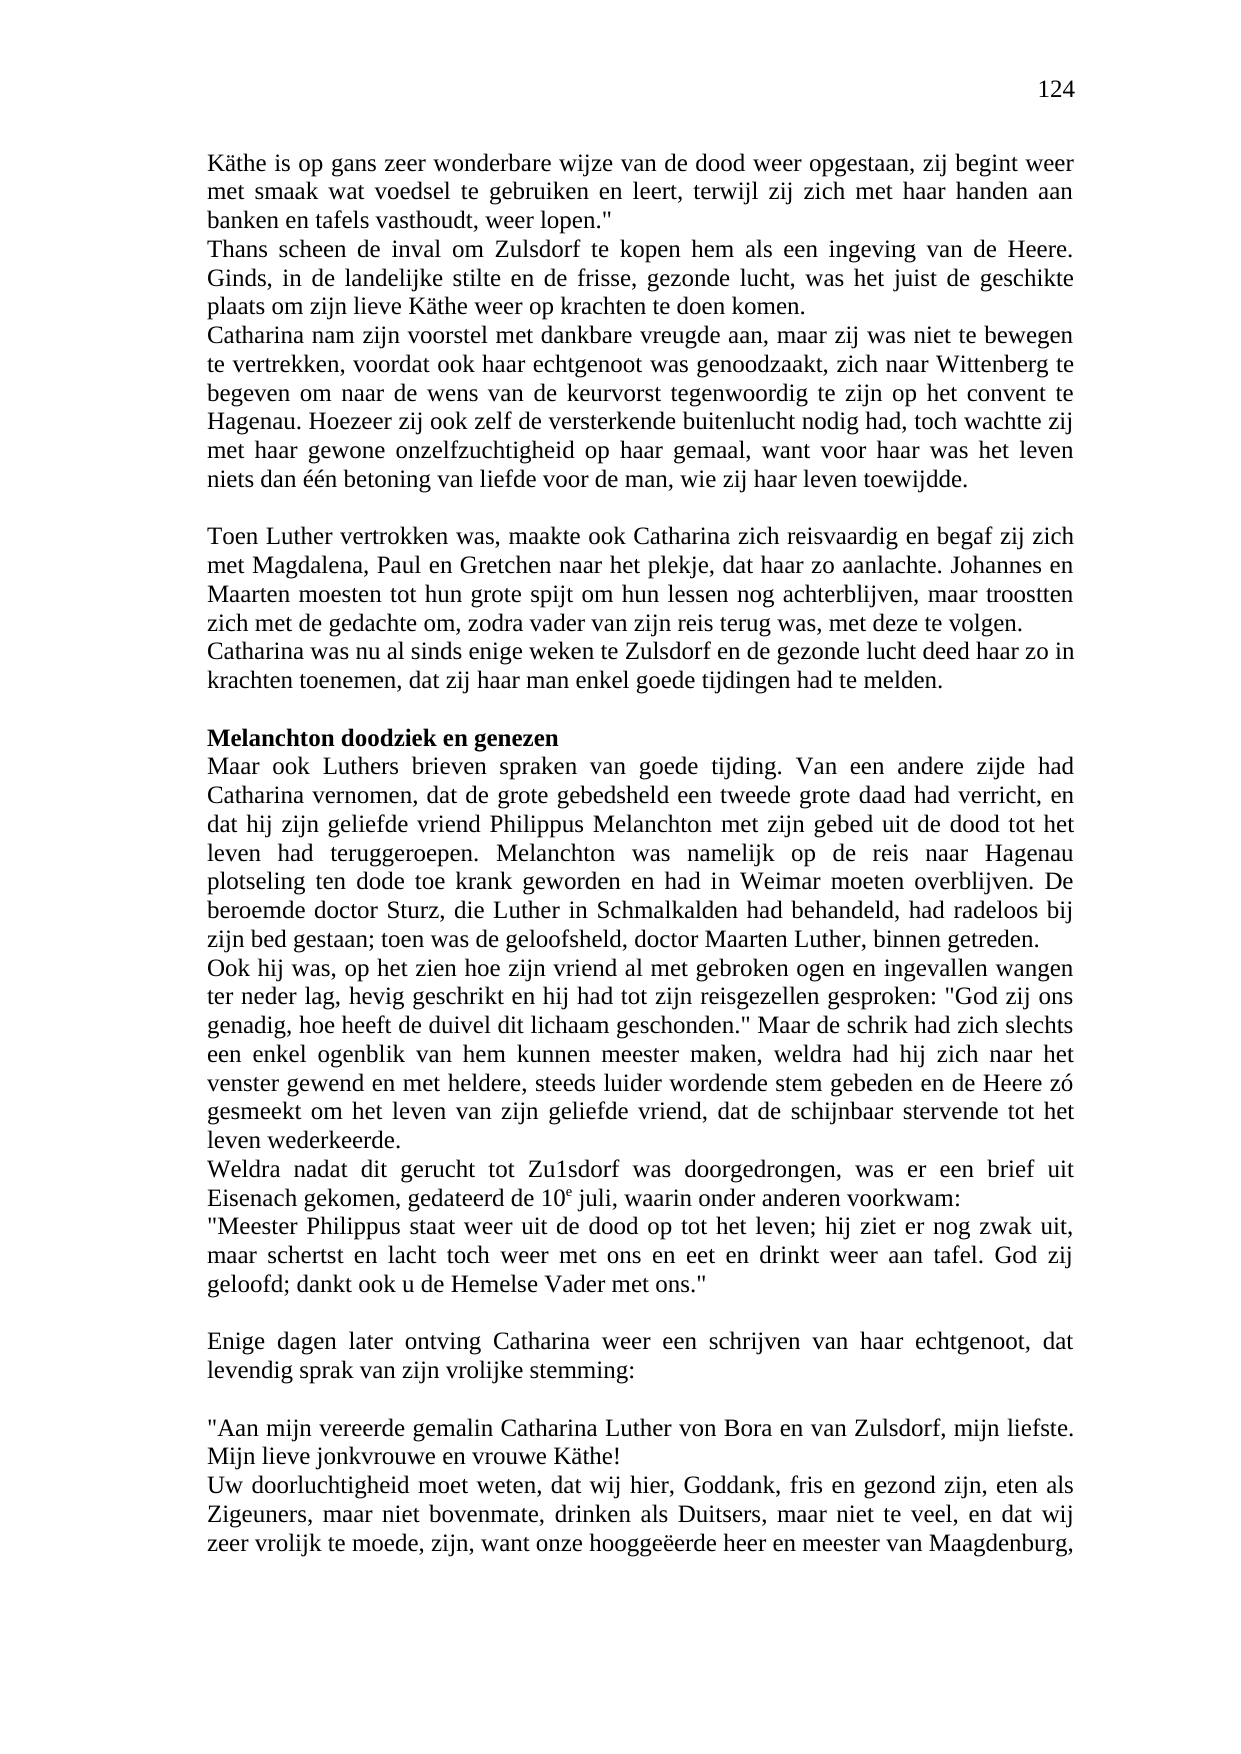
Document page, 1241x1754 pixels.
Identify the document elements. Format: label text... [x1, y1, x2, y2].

text "Aan mijn vereerde gemalin Catharina Luther von Bora en van Zulsdorf, mijn liefste. Mijn lieve jonkvrouwe en vrouwe Käthe! [207, 1413, 1075, 1470]
text Catharina nam zijn voorstel met dankbare vreugde aan, maar zij was niet te bewegen te vertrekken, voordat ook haar echtgenoot was genoodzaakt, zich naar Wittenberg te begeven om naar de wens van de keurvorst tegenwoordig te zijn op het convent te Hagenau. Hoezeer zij ook zelf de versterkende buitenlucht nodig had, toch wachtte zij met haar gewone onzelfzuchtigheid op haar gemaal, want voor haar was het leven niets dan één betoning van liefde voor de man, wie zij haar leven toewijdde. [207, 320, 1075, 493]
text "Meester Philippus staat weer uit de dood op tot het leven; hij ziet er nog zwak uit, maar schertst en lacht toch weer met ons en eet en drinkt weer aan tafel. God zij geloofd; dankt ook u de Hemelse Vader met ons." [207, 1211, 1075, 1298]
text Ook hij was, op het zien hoe zijn vriend al met gebroken ogen en ingevallen wangen ter neder lag, hevig geschrikt en hij had tot zijn reisgezellen gesproken: "God zij ons genadig, hoe heeft de duivel dit lichaam geschonden." Maar de schrik had zich slechts een enkel ogenblik van hem kunnen meester maken, weldra had hij zich naar het venster gewend en met heldere, steeds luider wordende stem gebeden en de Heere zó gesmeekt om het leven van zijn geliefde vriend, dat de schijnbaar stervende tot het leven wederkeerde. [207, 953, 1075, 1154]
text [207, 148, 1075, 234]
text Catharina was nu al sinds enige weken te Zulsdorf en de gezonde lucht deed haar zo in krachten toenemen, dat zij haar man enkel goede tijdingen had te melden. [207, 636, 1075, 694]
text Weldra nadat dit gerucht tot Zu1sdorf was doorgedrongen, was er een brief uit Eisenach gekomen, gedateerd de 10e juli, waarin onder anderen voorkwam: [207, 1154, 1075, 1211]
text Maar ook Luthers brieven spraken van goede tijding. Van een andere zijde had Catharina vernomen, dat de grote gebedsheld een tweede grote daad had verricht, en dat hij zijn geliefde vriend Philippus Melanchton met zijn gebed uit de dood tot het leven had teruggeroepen. Melanchton was namelijk op de reis naar Hagenau plotseling ten dode toe krank geworden en had in Weimar moeten overblijven. De beroemde doctor Sturz, die Luther in Schmalkalden had behandeld, had radeloos bij zijn bed gestaan; toen was de geloofsheld, doctor Maarten Luther, binnen getreden. [207, 751, 1075, 953]
text Melanchton doodziek en genezen [207, 723, 1075, 751]
text Enige dagen later ontving Catharina weer een schrijven van haar echtgenoot, dat levendig sprak van zijn vrolijke stemming: [207, 1326, 1075, 1384]
text Thans scheen de inval om Zulsdorf te kopen hem als een ingeving van de Heere. Ginds, in de landelijke stilte en de frisse, gezonde lucht, was het juist de geschikte plaats om zijn lieve Käthe weer op krachten te doen komen. [207, 234, 1075, 320]
text Toen Luther vertrokken was, maakte ook Catharina zich reisvaardig en begaf zij zich met Magdalena, Paul en Gretchen naar het plekje, dat haar zo aanlachte. Johannes en Maarten moesten tot hun grote spijt om hun lessen nog achterblijven, maar troostten zich met de gedachte om, zodra vader van zijn reis terug was, met deze te volgen. [207, 521, 1075, 636]
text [207, 1470, 1075, 1556]
